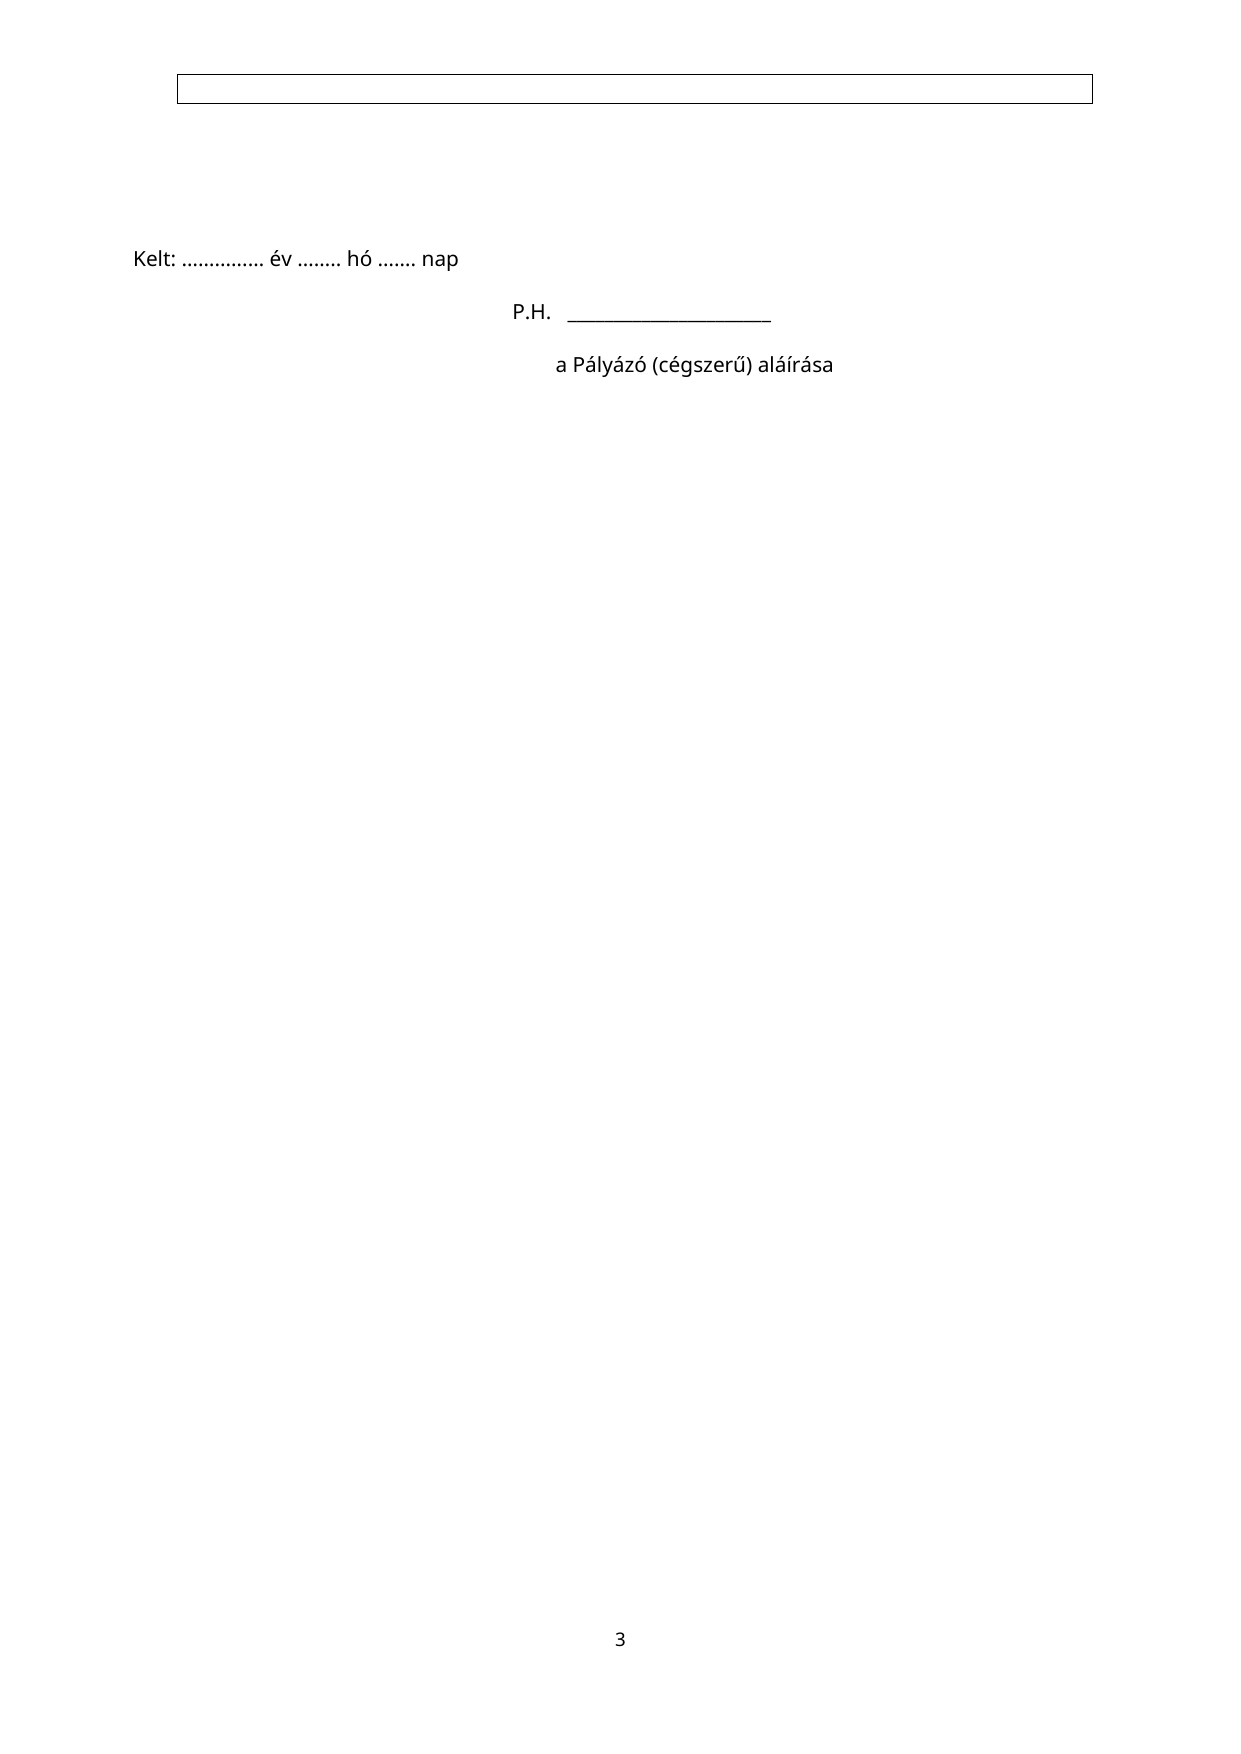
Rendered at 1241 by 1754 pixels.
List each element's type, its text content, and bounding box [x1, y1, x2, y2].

table_header [178, 75, 1092, 103]
text P.H. ______________________ [133, 297, 1093, 326]
text a Pályázó (cégszerű) aláírása [133, 351, 1093, 379]
text Kelt: ……..….… év …….. hó ……. nap [133, 244, 1093, 272]
